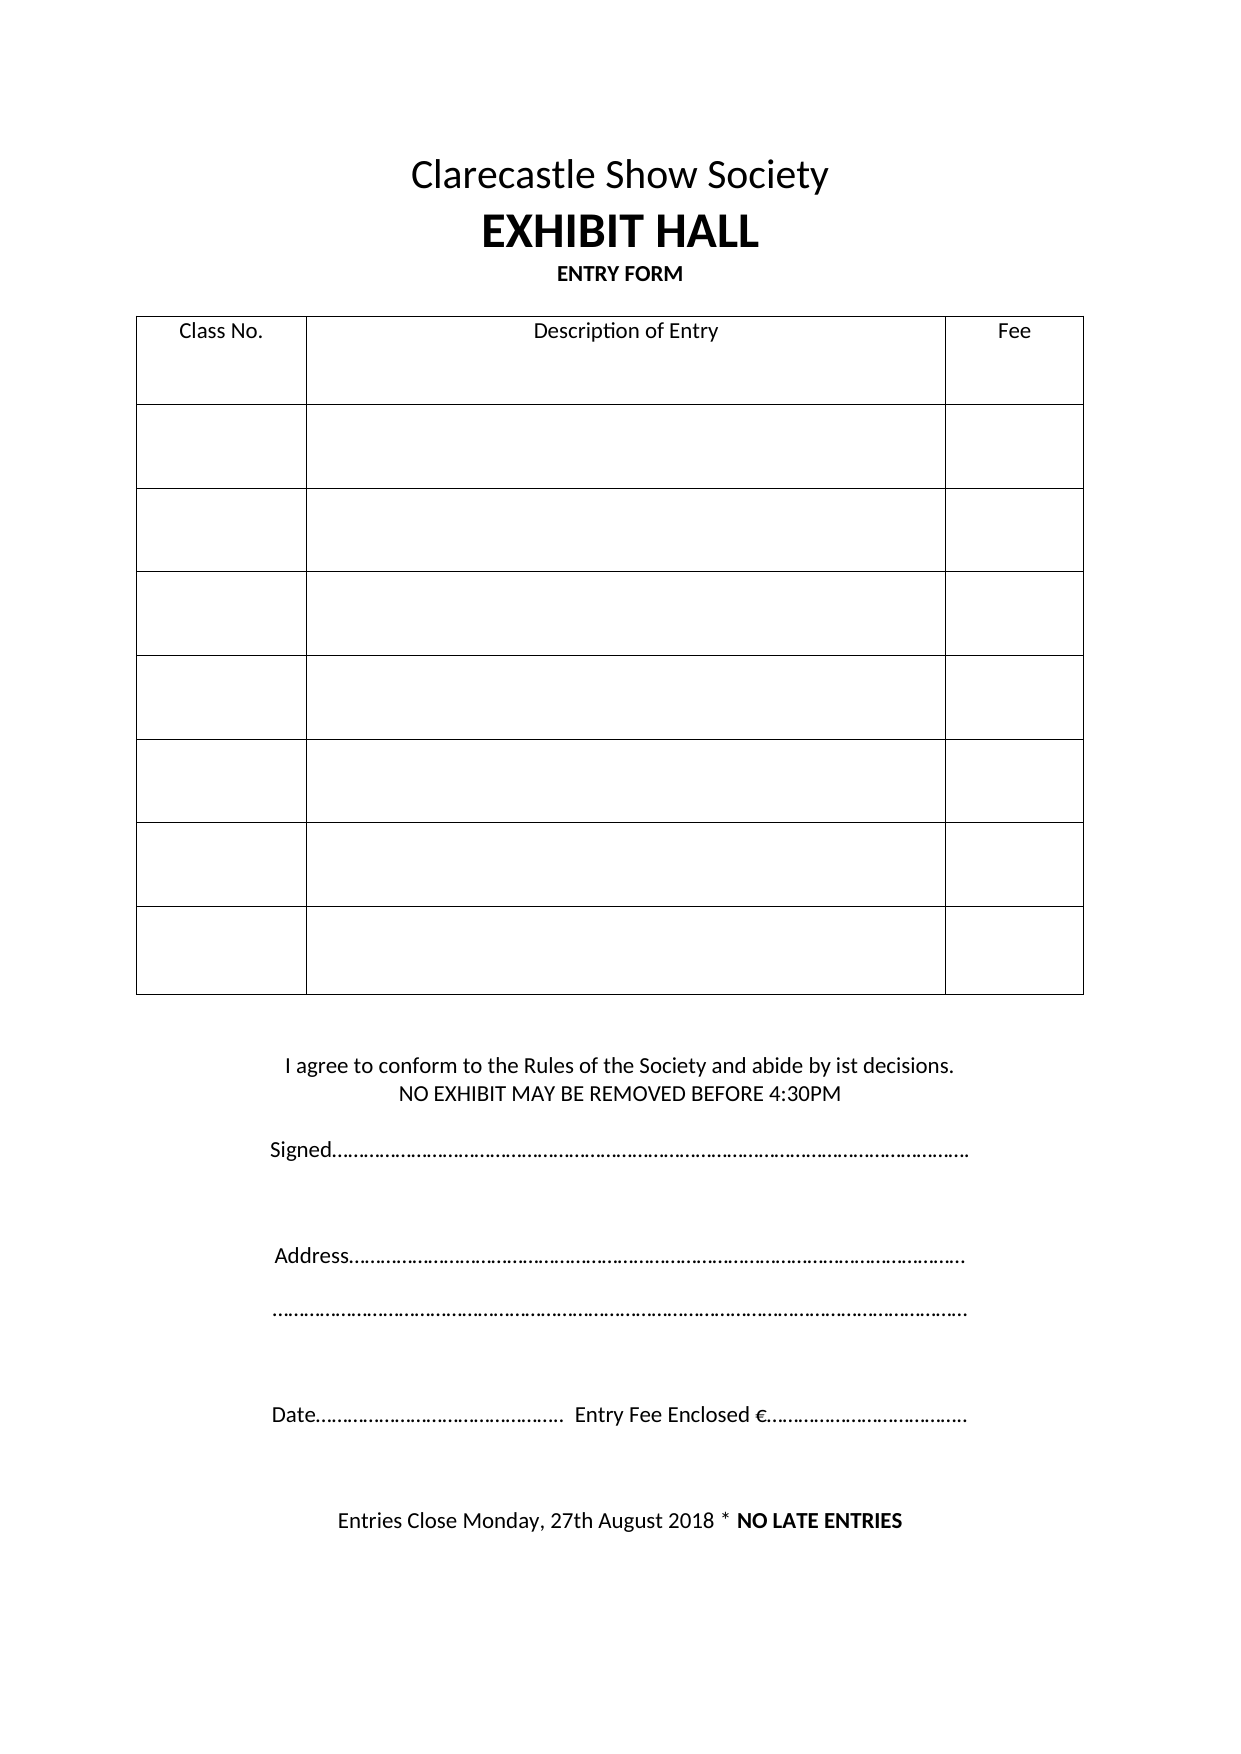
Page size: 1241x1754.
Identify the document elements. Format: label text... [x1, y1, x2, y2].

table_cell [137, 572, 306, 655]
table_cell [946, 405, 1083, 487]
table_header Class No. [137, 317, 306, 404]
table_cell [307, 823, 945, 906]
table_cell [307, 489, 945, 571]
table_cell [946, 489, 1083, 571]
table_cell [137, 740, 306, 822]
table_cell [307, 907, 945, 994]
table_cell [946, 740, 1083, 822]
table_header Description of Entry [307, 317, 945, 404]
table_cell [307, 572, 945, 655]
table_cell [307, 656, 945, 738]
text ENTRY FORM [148, 259, 1093, 287]
table_cell [137, 489, 306, 571]
text NO EXHIBIT MAY BE REMOVED BEFORE 4:30PM [148, 1079, 1093, 1107]
text I agree to conform to the Rules of the Society and abide by ist decisions. [148, 1051, 1093, 1079]
table_cell [946, 907, 1083, 994]
text Signed…………………………………………………………………………………………………………. [148, 1135, 1093, 1163]
table_cell [137, 405, 306, 487]
table_cell [946, 572, 1083, 655]
text Entries Close Monday, 27th August 2018 * NO LATE ENTRIES [148, 1506, 1093, 1534]
table_cell [307, 740, 945, 822]
text …………………………………………………………………………………………………………………… [148, 1294, 1093, 1322]
table_cell [946, 823, 1083, 906]
table_cell [137, 823, 306, 906]
table_cell [137, 907, 306, 994]
table_cell [307, 405, 945, 487]
table_header Fee [946, 317, 1083, 404]
text Address……………………………………………………………………………………………………… [148, 1241, 1093, 1269]
text Clarecastle Show Society [148, 148, 1093, 198]
table_cell [946, 656, 1083, 738]
text Date……………………………………….. Entry Fee Enclosed €……………………………….. [148, 1400, 1093, 1428]
table_cell [137, 656, 306, 738]
text EXHIBIT HALL [148, 198, 1093, 259]
